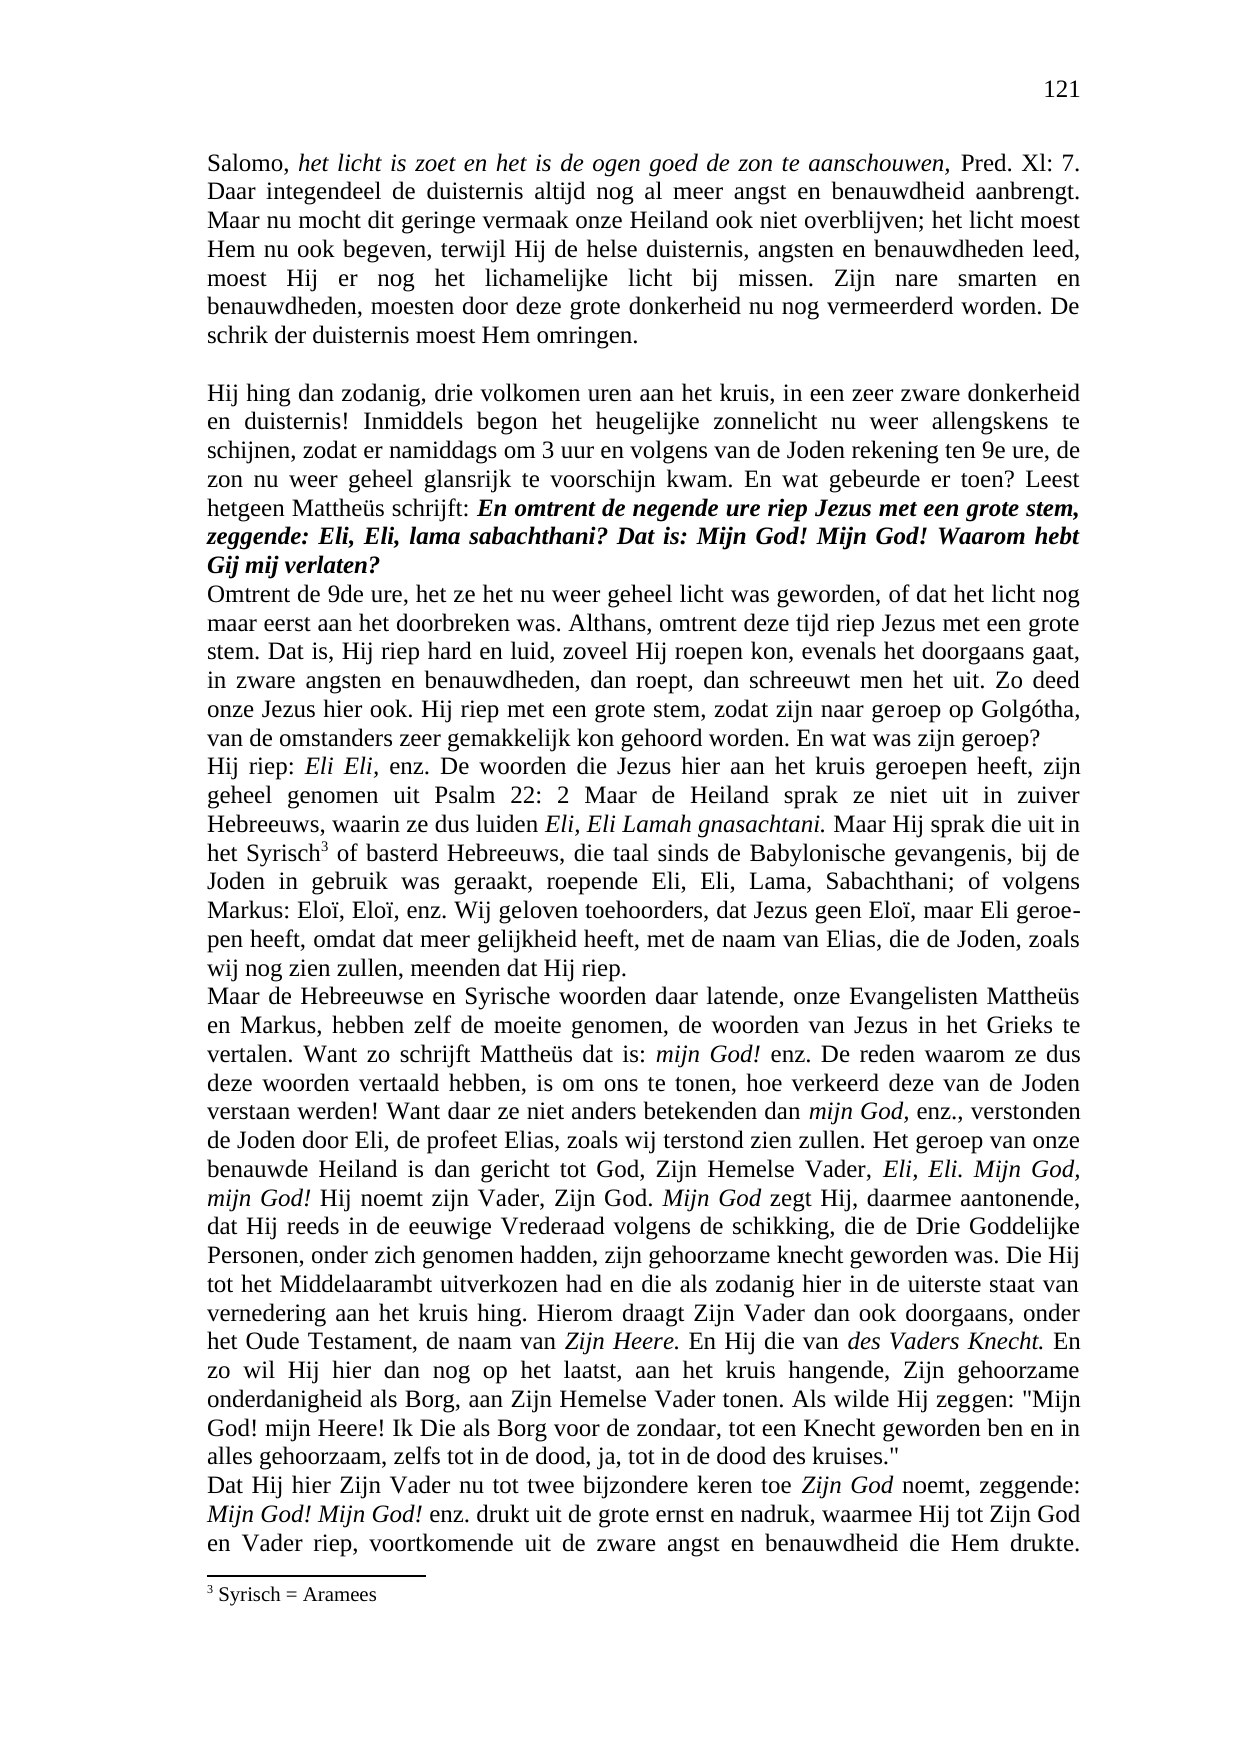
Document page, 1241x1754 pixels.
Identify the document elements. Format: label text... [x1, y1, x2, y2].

text Omtrent de 9de ure, het ze het nu weer geheel licht was geworden, of dat het licht nog maar eerst aan het doorbreken was. Althans, omtrent deze tijd riep Jezus met een grote stem. Dat is, Hij riep hard en luid, zoveel Hij roepen kon, evenals het doorgaans gaat, in zware angsten en benauwdheden, dan roept, dan schreeuwt men het uit. Zo deed onze Jezus hier ook. Hij riep met een grote stem, zodat zijn naar geroep op Golgótha, van de omstanders zeer gemakkelijk kon gehoord worden. En wat was zijn geroep? [207, 579, 1081, 751]
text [207, 148, 1081, 349]
text Hij riep: Eli Eli, enz. De woorden die Jezus hier aan het kruis geroepen heeft, zijn geheel genomen uit Psalm 22: 2 Maar de Heiland sprak ze niet uit in zuiver Hebreeuws, waarin ze dus luiden Eli, Eli Lamah gnasachtani. Maar Hij sprak die uit in het Syrisch of basterd Hebreeuws, die taal sinds de Babylonische gevangenis, bij de Joden in gebruik was geraakt, roepende Eli, Eli, Lama, Sabachthani; of volgens Markus: Eloï, Eloï, enz. Wij geloven toehoorders, dat Jezus geen Eloï, maar Eli geroepen heeft, omdat dat meer gelijkheid heeft, met de naam van Elias, die de Joden, zoals wij nog zien zullen, meenden dat Hij riep. [207, 751, 1081, 981]
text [207, 1470, 1081, 1556]
text Maar de Hebreeuwse en Syrische woorden daar latende, onze Evangelisten Mattheüs en Markus, hebben zelf de moeite genomen, de woorden van Jezus in het Grieks te vertalen. Want zo schrijft Mattheüs dat is: mijn God! enz. De reden waarom ze dus deze woorden vertaald hebben, is om ons te tonen, hoe verkeerd deze van de Joden verstaan werden! Want daar ze niet anders betekenden dan mijn God, enz., verstonden de Joden door Eli, de profeet Elias, zoals wij terstond zien zullen. Het geroep van onze benauwde Heiland is dan gericht tot God, Zijn Hemelse Vader, Eli, Eli. Mijn God, mijn God! Hij noemt zijn Vader, Zijn God. Mijn God zegt Hij, daarmee aantonende, dat Hij reeds in de eeuwige Vrederaad volgens de schikking, die de Drie Goddelijke Personen, onder zich genomen hadden, zijn gehoorzame knecht geworden was. Die Hij tot het Middelaarambt uitverkozen had en die als zodanig hier in de uiterste staat van vernedering aan het kruis hing. Hierom draagt Zijn Vader dan ook doorgaans, onder het Oude Testament, de naam van Zijn Heere. En Hij die van des Vaders Knecht. En zo wil Hij hier dan nog op het laatst, aan het kruis hangende, Zijn gehoorzame onderdanigheid als Borg, aan Zijn Hemelse Vader tonen. Als wilde Hij zeggen: "Mijn God! mijn Heere! Ik Die als Borg voor de zondaar, tot een Knecht geworden ben en in alles gehoorzaam, zelfs tot in de dood, ja, tot in de dood des kruises." [207, 981, 1081, 1470]
text Hij hing dan zodanig, drie volkomen uren aan het kruis, in een zeer zware donkerheid en duisternis! Inmiddels begon het heugelijke zonnelicht nu weer allengskens te schijnen, zodat er namiddags om 3 uur en volgens van de Joden rekening ten 9e ure, de zon nu weer geheel glansrijk te voorschijn kwam. En wat gebeurde er toen? Leest hetgeen Mattheüs schrijft: En omtrent de negende ure riep Jezus met een grote stem, zeggende: Eli, Eli, lama sabachthani? Dat is: Mijn God! Mijn God! Waarom hebt Gij mij verlaten? [207, 378, 1081, 579]
